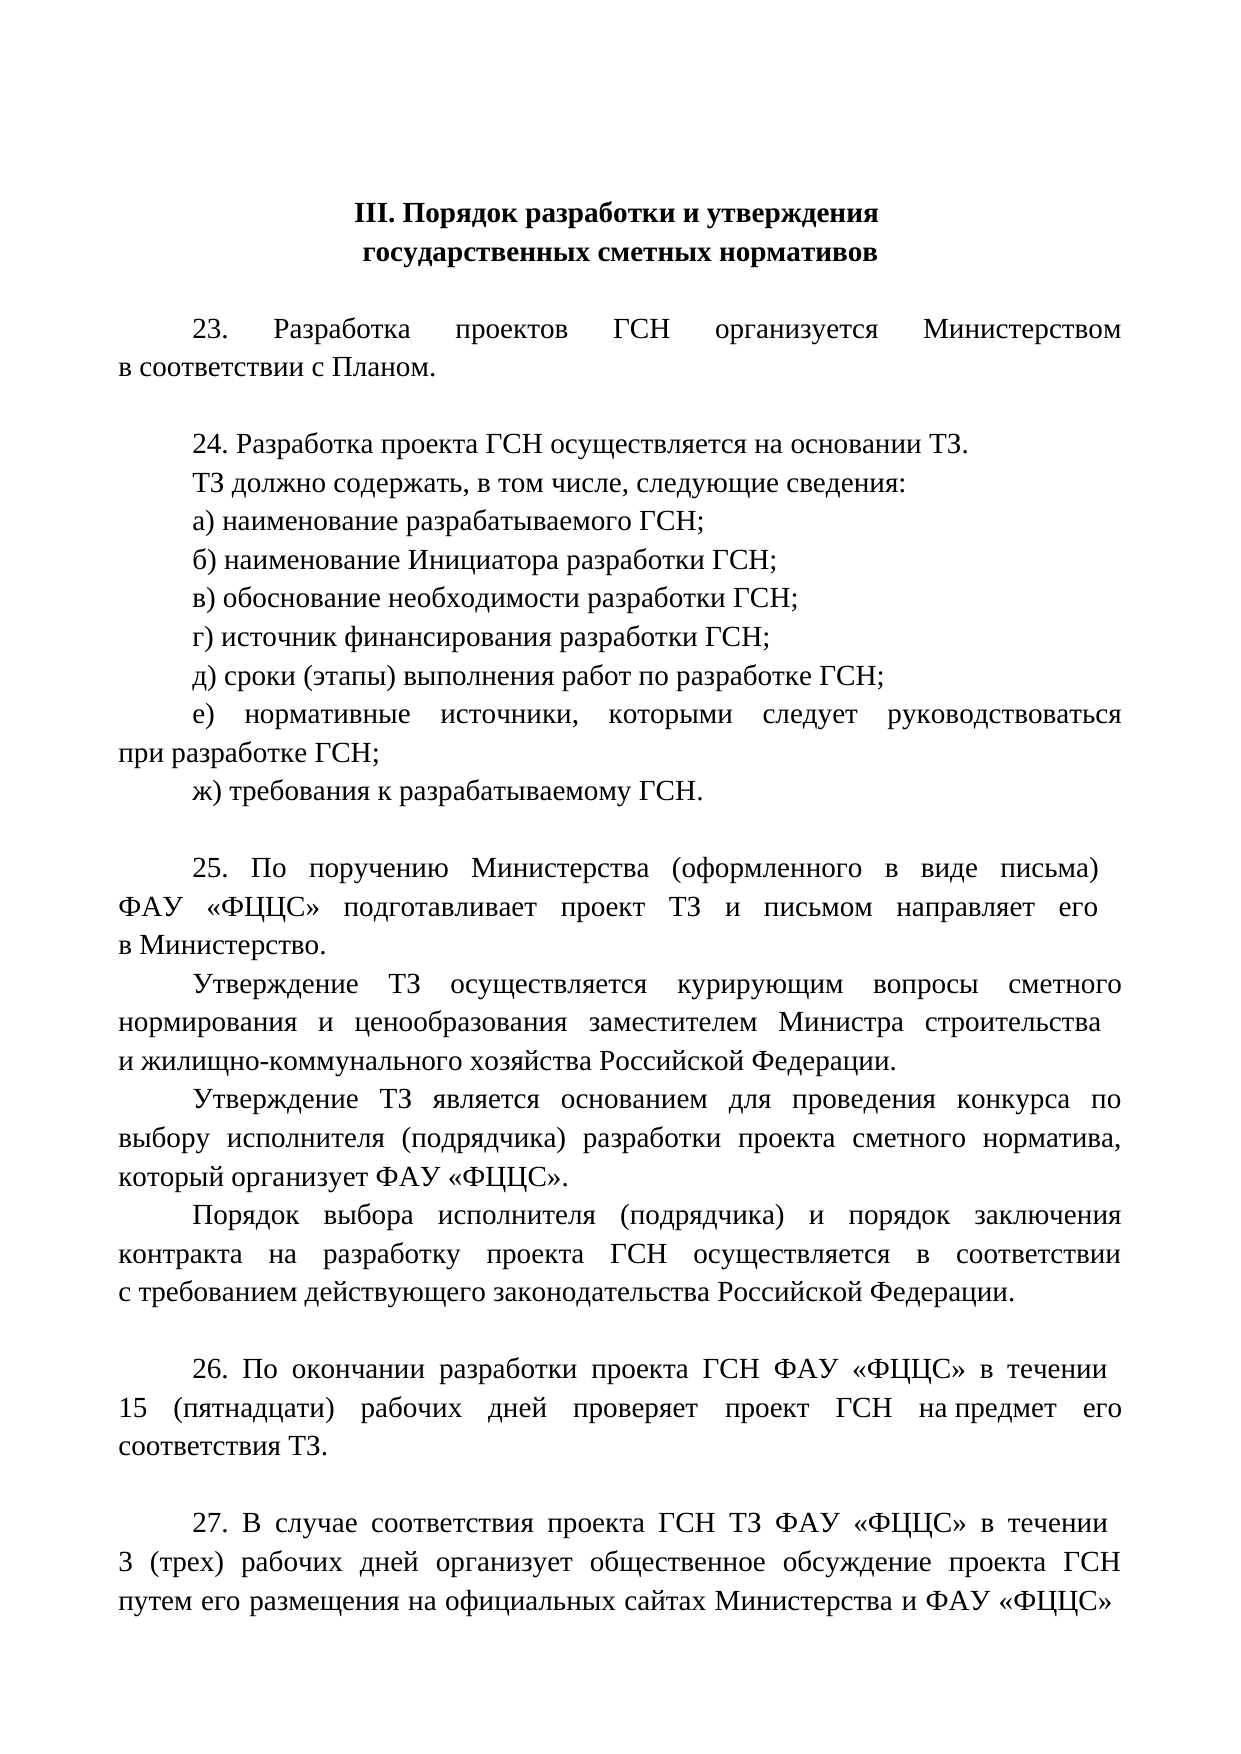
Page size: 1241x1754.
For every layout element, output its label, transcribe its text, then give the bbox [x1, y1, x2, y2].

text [118, 1506, 1122, 1616]
text III. Порядок разработки и утверждения государственных сметных нормативов [118, 195, 1122, 267]
text Порядок выбора исполнителя (подрядчика) и порядок заключения контракта на разработку проекта ГСН осуществляется в соответствии с требованием действующего законодательства Российской Федерации. [118, 1197, 1122, 1308]
text Утверждение ТЗ осуществляется курирующим вопросы сметного нормирования и ценообразования заместителем Министра строительства и жилищно-коммунального хозяйства Российской Федерации. [118, 966, 1122, 1077]
text г) источник финансирования разработки ГСН; [118, 619, 1122, 653]
text 24. Разработка проекта ГСН осуществляется на основании ТЗ. [118, 426, 1122, 460]
text 25. По поручению Министерства (оформленного в виде письма) ФАУ «ФЦЦС» подготавливает проект ТЗ и письмом направляет его в Министерство. [118, 850, 1122, 961]
text а) наименование разрабатываемого ГСН; [118, 503, 1122, 537]
text 26. По окончании разработки проекта ГСН ФАУ «ФЦЦС» в течении 15 (пятнадцати) рабочих дней проверяет проект ГСН на предмет его соответствия ТЗ. [118, 1351, 1122, 1462]
text ТЗ должно содержать, в том числе, следующие сведения: [118, 465, 1122, 498]
text Утверждение ТЗ является основанием для проведения конкурса по выбору исполнителя (подрядчика) разработки проекта сметного норматива, который организует ФАУ «ФЦЦС». [118, 1082, 1122, 1192]
text б) наименование Инициатора разработки ГСН; [118, 542, 1122, 576]
text д) сроки (этапы) выполнения работ по разработке ГСН; [118, 658, 1122, 691]
text 23. Разработка проектов ГСН организуется Министерством в соответствии с Планом. [118, 311, 1122, 383]
text в) обоснование необходимости разработки ГСН; [118, 581, 1122, 614]
text е) нормативные источники, которыми следует руководствоваться при разработке ГСН; [118, 696, 1122, 768]
text ж) требования к разрабатываемому ГСН. [118, 773, 1122, 807]
